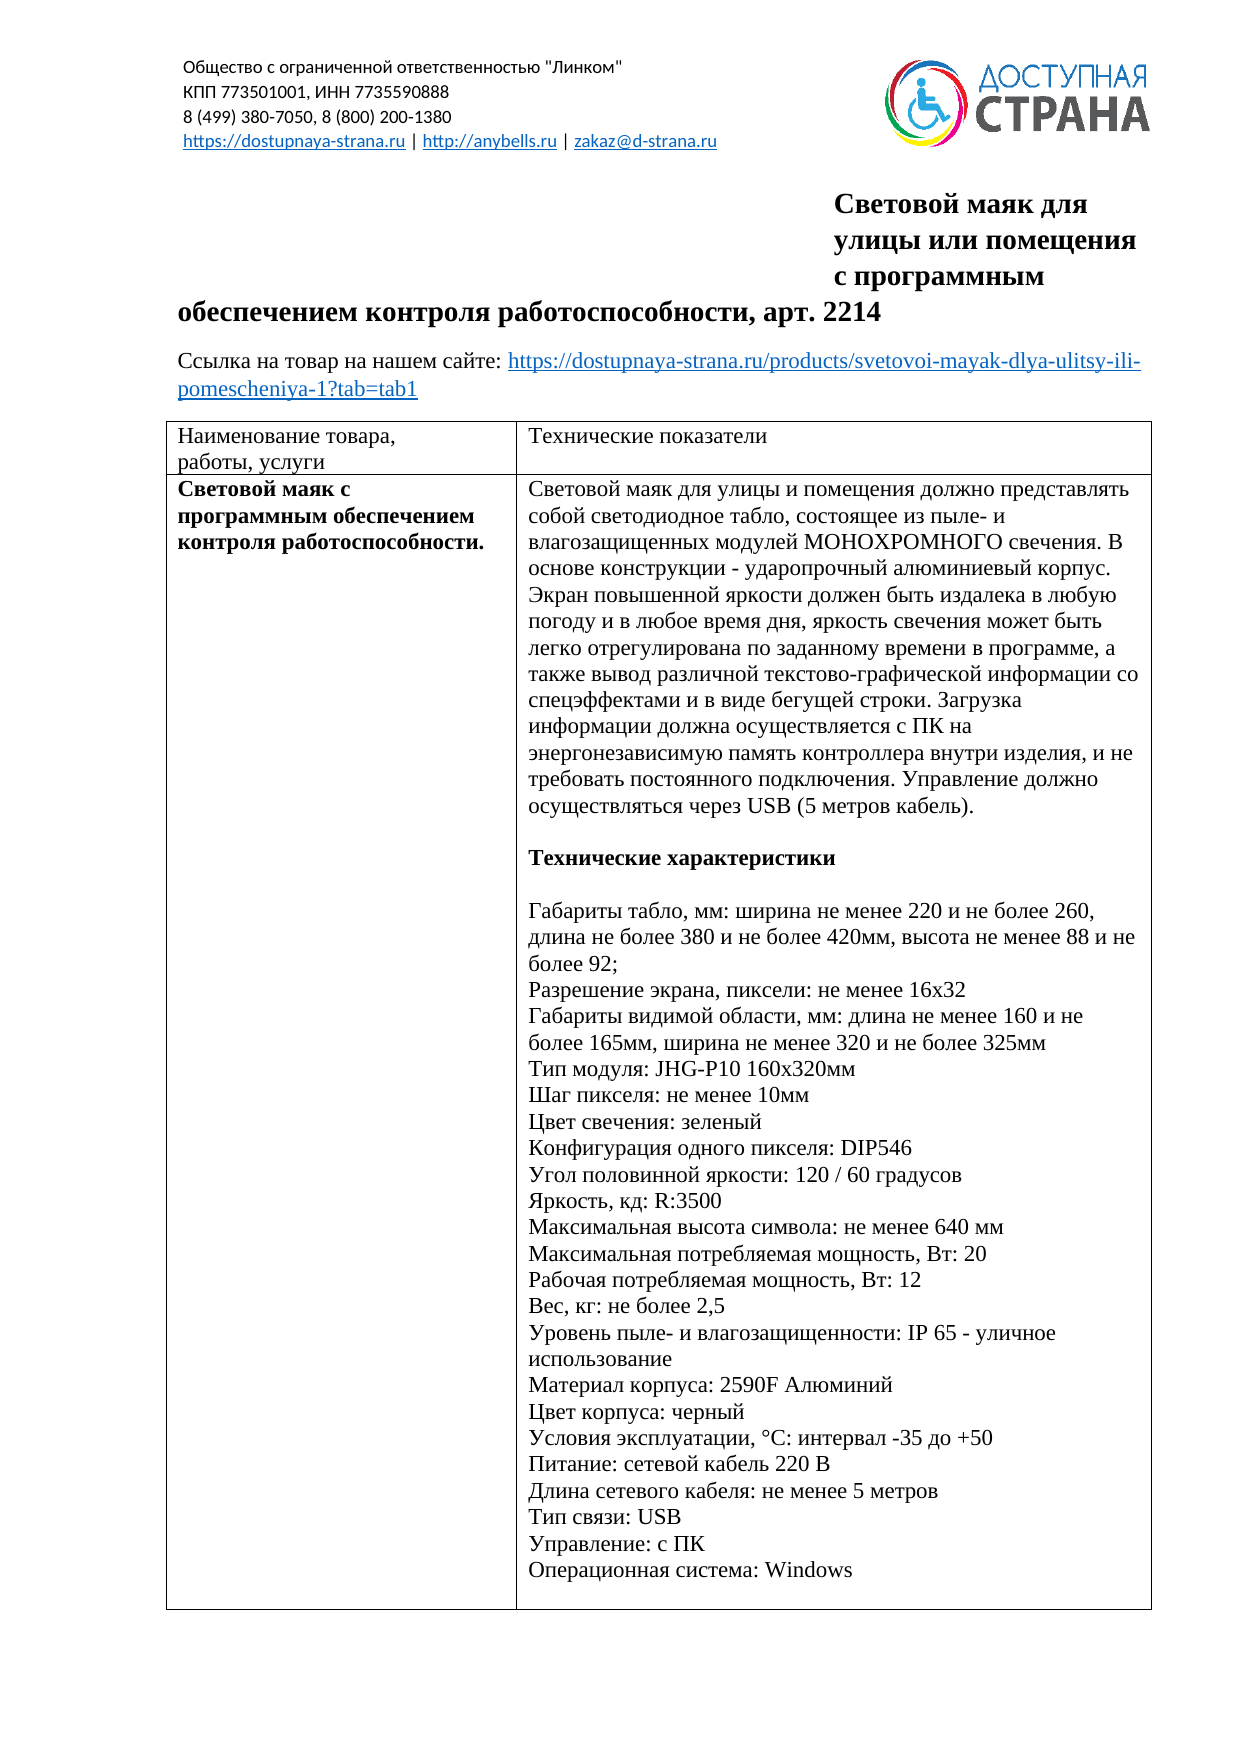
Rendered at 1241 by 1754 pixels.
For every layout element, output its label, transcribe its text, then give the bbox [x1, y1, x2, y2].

picture [884, 58, 1152, 149]
table_header Технические показатели [517, 422, 1151, 474]
table_header Наименование товара, работы, услуги [167, 422, 516, 474]
text Световой маяк для улицы или помещения с программным обеспечением контроля работоспособности, арт. 2214 [177, 186, 1152, 328]
text Ссылка на товар на нашем сайте: https://dostupnaya-strana.ru/products/svetovoi-mayak-dlya-ulitsy-ili-pomescheniya-1?tab=tab1 [177, 347, 1152, 402]
table_cell Световой маяк с программным обеспечением контроля работоспособности. [167, 475, 516, 1609]
